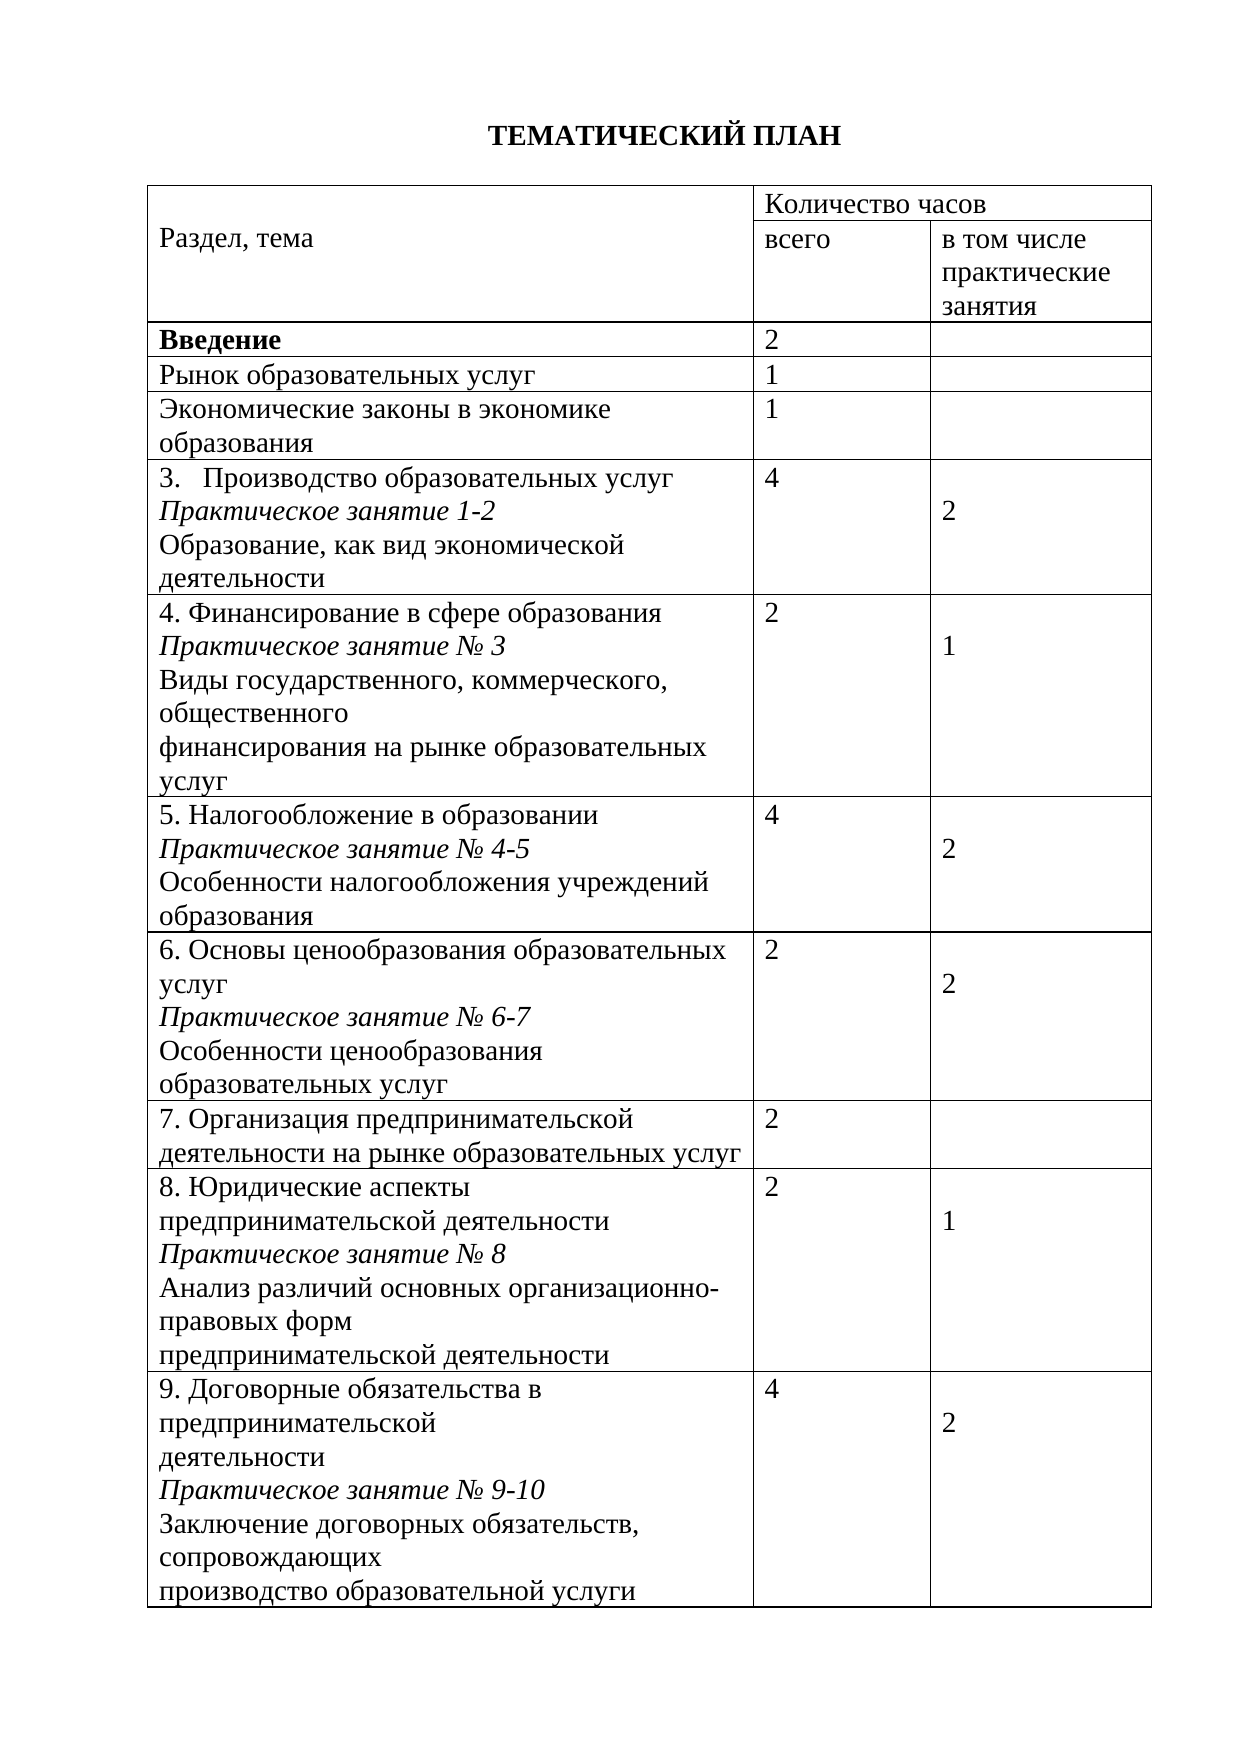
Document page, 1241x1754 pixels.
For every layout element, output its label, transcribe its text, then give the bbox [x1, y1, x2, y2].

table_cell Экономические законы в экономике образования [148, 392, 753, 459]
table_cell 4 [754, 797, 930, 931]
table_cell 2 [754, 323, 930, 356]
table_header Количество часов [754, 186, 1151, 220]
table_cell 2 [754, 1169, 930, 1371]
table_cell 4. Финансирование в сфере образования Практическое занятие № 3 Виды государственного, коммерческого, общественного финансирования на рынке образовательных услуг [148, 595, 753, 796]
table_header Раздел, тема [148, 186, 753, 321]
table_cell 2 [931, 933, 1151, 1100]
table_cell 4 [754, 1372, 930, 1606]
table_cell в том числе практические занятия [931, 221, 1151, 321]
table_cell [931, 392, 1151, 459]
table_cell 4 [754, 460, 930, 594]
table_cell [931, 357, 1151, 391]
table_cell 3. Производство образовательных услуг Практическое занятие 1-2 Образование, как вид экономической деятельности [148, 460, 753, 594]
text тематический план [177, 118, 1152, 152]
table_cell 2 [931, 1372, 1151, 1606]
table_cell [931, 1101, 1151, 1168]
table_cell 1 [931, 1169, 1151, 1371]
table_cell 2 [754, 933, 930, 1100]
table_cell 6. Основы ценообразования образовательных услуг Практическое занятие № 6-7 Особенности ценообразования образовательных услуг [148, 933, 753, 1100]
table_cell всего [754, 221, 930, 321]
table_cell 1 [754, 357, 930, 391]
table_cell 7. Организация предпринимательской деятельности на рынке образовательных услуг [148, 1101, 753, 1168]
table_cell 2 [754, 595, 930, 796]
table_cell 2 [754, 1101, 930, 1168]
table_cell 9. Договорные обязательства в предпринимательской деятельности Практическое занятие № 9-10 Заключение договорных обязательств, сопровождающих производство образовательной услуги [148, 1372, 753, 1606]
table_cell [931, 323, 1151, 356]
table_cell 2 [931, 460, 1151, 594]
table_cell 1 [754, 392, 930, 459]
table_cell Введение [148, 323, 753, 356]
table_cell 1 [931, 595, 1151, 796]
table_cell 2 [931, 797, 1151, 931]
table_cell Рынок образовательных услуг [148, 357, 753, 391]
table_cell 8. Юридические аспекты предпринимательской деятельности Практическое занятие № 8 Анализ различий основных организационно-правовых форм предпринимательской деятельности [148, 1169, 753, 1371]
table_cell 5. Налогообложение в образовании Практическое занятие № 4-5 Особенности налогообложения учреждений образования [148, 797, 753, 931]
